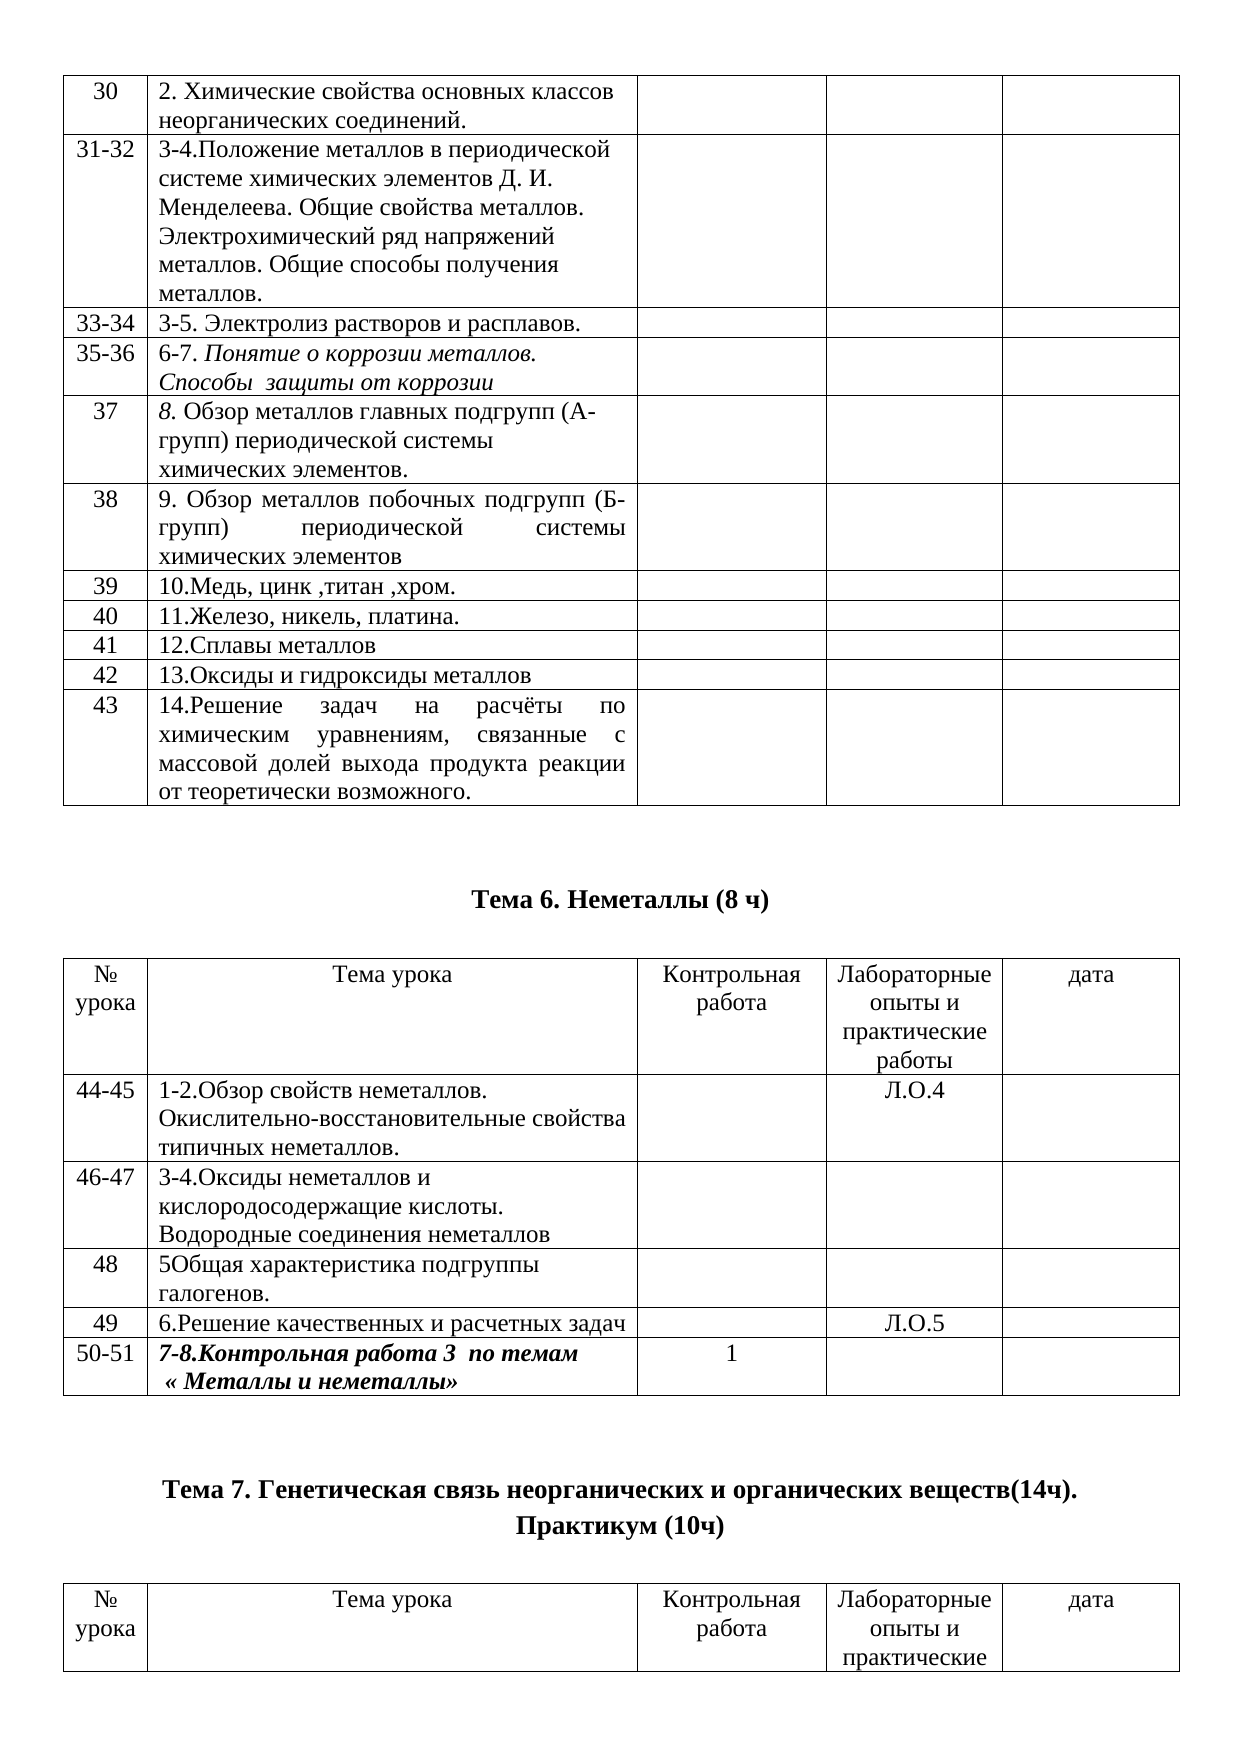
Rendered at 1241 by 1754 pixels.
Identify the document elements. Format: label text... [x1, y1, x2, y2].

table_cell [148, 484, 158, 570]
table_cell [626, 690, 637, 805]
table_cell [827, 571, 1002, 600]
table_cell [638, 308, 826, 337]
table_cell [638, 631, 826, 659]
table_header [827, 1584, 1002, 1671]
text Практикум (10ч) [75, 1509, 1165, 1540]
table_cell [827, 308, 1002, 337]
table_cell 48 [64, 1249, 147, 1307]
table_cell Л.О.5 [827, 1308, 1002, 1337]
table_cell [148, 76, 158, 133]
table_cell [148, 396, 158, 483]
table_cell [1003, 1075, 1179, 1161]
table_cell 50-51 [64, 1338, 147, 1395]
table_cell [1003, 571, 1179, 600]
table_header дата [1003, 1584, 1179, 1671]
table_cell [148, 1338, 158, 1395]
table_cell [827, 660, 1002, 689]
table_header Тема урока [148, 959, 637, 1074]
table_header дата [1003, 959, 1179, 1074]
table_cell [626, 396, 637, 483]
table_cell [827, 1162, 1002, 1248]
table_cell 5Общая характеристика подгруппы галогенов. [148, 1249, 637, 1307]
table_cell [1003, 308, 1179, 337]
table_cell [638, 1308, 826, 1337]
table_cell [827, 631, 1002, 659]
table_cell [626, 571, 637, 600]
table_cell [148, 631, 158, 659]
table_cell [1003, 396, 1179, 483]
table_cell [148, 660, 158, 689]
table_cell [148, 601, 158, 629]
table_cell 39 [64, 571, 147, 600]
table_cell [638, 338, 826, 395]
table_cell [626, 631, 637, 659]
table_cell 44-45 [64, 1075, 147, 1161]
table_cell [827, 76, 1002, 133]
table_cell 3-5. Электролиз растворов и расплавов. [148, 308, 637, 337]
table_cell [1003, 1249, 1179, 1307]
table_cell [1003, 601, 1179, 629]
table_cell [1003, 76, 1179, 133]
table_cell [638, 1162, 826, 1248]
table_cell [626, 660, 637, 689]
table_cell [638, 135, 826, 307]
table_cell [638, 76, 826, 133]
text Тема 7. Генетическая связь неорганических и органических веществ(14ч). [75, 1473, 1165, 1504]
table_cell 40 [64, 601, 147, 629]
table_header Лабораторные опыты и практические работы [827, 959, 1002, 1074]
table_cell [1003, 1308, 1179, 1337]
table_cell [638, 571, 826, 600]
table_cell Л.О.4 [827, 1075, 1002, 1161]
table_header № урока [64, 959, 147, 1074]
table_cell [638, 1075, 826, 1161]
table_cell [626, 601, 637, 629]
table_cell [1003, 338, 1179, 395]
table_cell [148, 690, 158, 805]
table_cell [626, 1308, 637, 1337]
table_cell 3-4.Оксиды неметаллов и кислородосодержащие кислоты. Водородные соединения неметаллов [148, 1162, 637, 1248]
table_cell 38 [64, 484, 147, 570]
table_cell [827, 601, 1002, 629]
table_cell [638, 1249, 826, 1307]
table_cell [638, 660, 826, 689]
table_cell [638, 484, 826, 570]
table_cell [638, 690, 826, 805]
table_cell [827, 1338, 1002, 1395]
table_cell 49 [64, 1308, 147, 1337]
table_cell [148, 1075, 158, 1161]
table_cell 46-47 [64, 1162, 147, 1248]
table_header Контрольная работа [638, 959, 826, 1074]
table_cell [1003, 1338, 1179, 1395]
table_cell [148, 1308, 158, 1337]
table_cell [1003, 135, 1179, 307]
table_cell 42 [64, 660, 147, 689]
table_header Тема урока [148, 1584, 637, 1671]
table_cell [827, 338, 1002, 395]
table_header Контрольная работа [638, 1584, 826, 1671]
table_cell [827, 396, 1002, 483]
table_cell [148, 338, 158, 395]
table_cell [827, 135, 1002, 307]
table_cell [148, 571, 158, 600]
table_cell [827, 484, 1002, 570]
text Тема 6. Неметаллы (8 ч) [75, 883, 1165, 914]
table_cell 43 [64, 690, 147, 805]
table_cell [1003, 484, 1179, 570]
table_header № урока [64, 1584, 147, 1671]
table_cell [1003, 631, 1179, 659]
table_cell 31-32 [64, 135, 147, 307]
table_cell 30 [64, 76, 147, 133]
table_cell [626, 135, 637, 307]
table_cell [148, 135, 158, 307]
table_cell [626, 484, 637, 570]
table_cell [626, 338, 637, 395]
table_cell [638, 601, 826, 629]
table_cell 33-34 [64, 308, 147, 337]
table_cell [638, 396, 826, 483]
table_cell 35-36 [64, 338, 147, 395]
table_cell 1 [638, 1338, 826, 1395]
table_cell [827, 690, 1002, 805]
table_cell [1003, 1162, 1179, 1248]
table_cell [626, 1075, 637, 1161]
table_cell [1003, 660, 1179, 689]
table_cell 41 [64, 631, 147, 659]
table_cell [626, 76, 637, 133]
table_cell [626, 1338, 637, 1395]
table_cell [1003, 690, 1179, 805]
table_cell 37 [64, 396, 147, 483]
table_cell [827, 1249, 1002, 1307]
